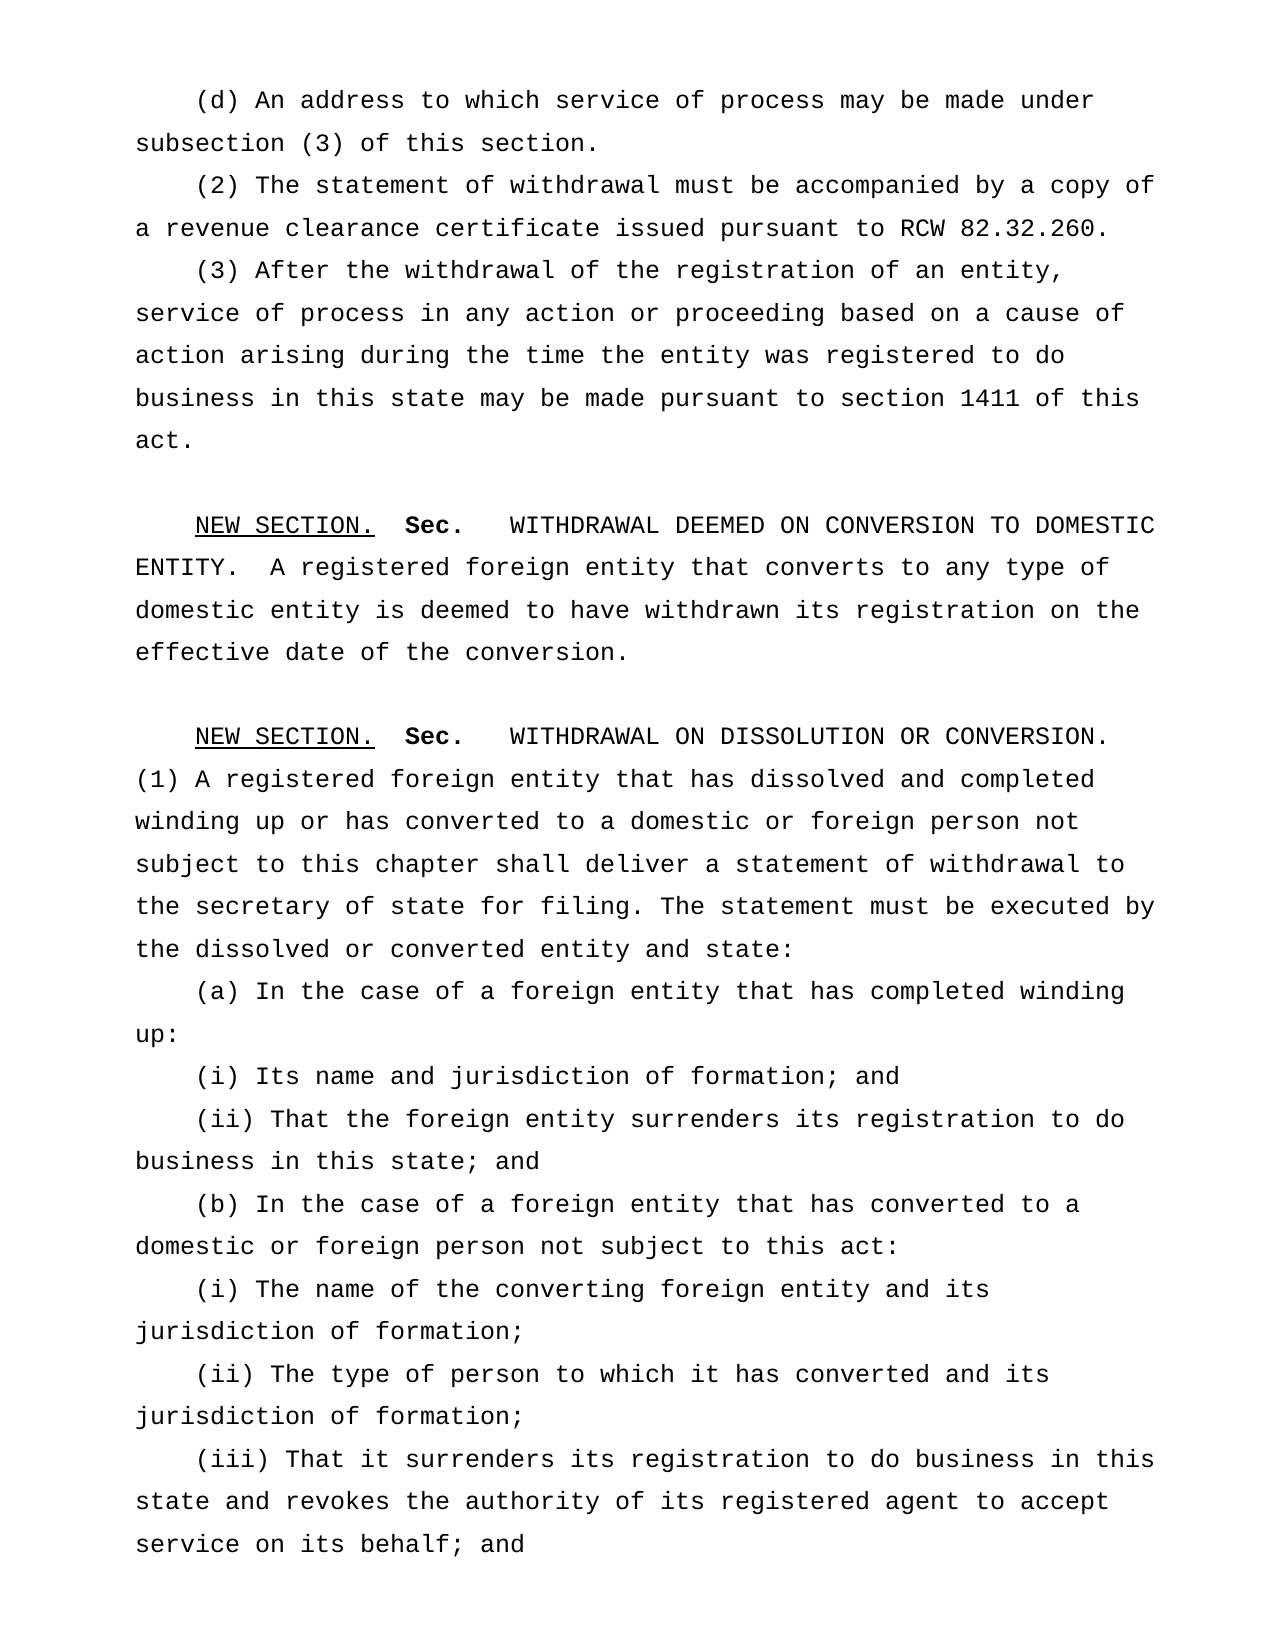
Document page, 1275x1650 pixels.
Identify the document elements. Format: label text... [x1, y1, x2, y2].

text (i) Its name and jurisdiction of formation; and [135, 1051, 1170, 1093]
text (b) In the case of a foreign entity that has converted to a domestic or foreign person not subject to this act: [135, 1178, 1170, 1263]
text NEW SECTION. Sec. WITHDRAWAL ON DISSOLUTION OR CONVERSION. (1) A registered foreign entity that has dissolved and completed winding up or has converted to a domestic or foreign person not subject to this chapter shall deliver a statement of withdrawal to the secretary of state for filing. The statement must be executed by the dissolved or converted entity and state: [135, 711, 1170, 966]
text NEW SECTION. Sec. WITHDRAWAL DEEMED ON CONVERSION TO DOMESTIC ENTITY. A registered foreign entity that converts to any type of domestic entity is deemed to have withdrawn its registration on the effective date of the conversion. [135, 499, 1170, 669]
text (iii) That it surrenders its registration to do business in this state and revokes the authority of its registered agent to accept service on its behalf; and [135, 1433, 1170, 1561]
text (a) In the case of a foreign entity that has completed winding up: [135, 966, 1170, 1051]
text (i) The name of the converting foreign entity and its jurisdiction of formation; [135, 1263, 1170, 1348]
text (ii) The type of person to which it has converted and its jurisdiction of formation; [135, 1348, 1170, 1433]
text (ii) That the foreign entity surrenders its registration to do business in this state; and [135, 1093, 1170, 1178]
text (d) An address to which service of process may be made under subsection (3) of this section. [135, 75, 1170, 160]
text (3) After the withdrawal of the registration of an entity, service of process in any action or proceeding based on a cause of action arising during the time the entity was registered to do business in this state may be made pursuant to section 1411 of this act. [135, 245, 1170, 457]
text (2) The statement of withdrawal must be accompanied by a copy of a revenue clearance certificate issued pursuant to RCW 82.32.260. [135, 160, 1170, 245]
